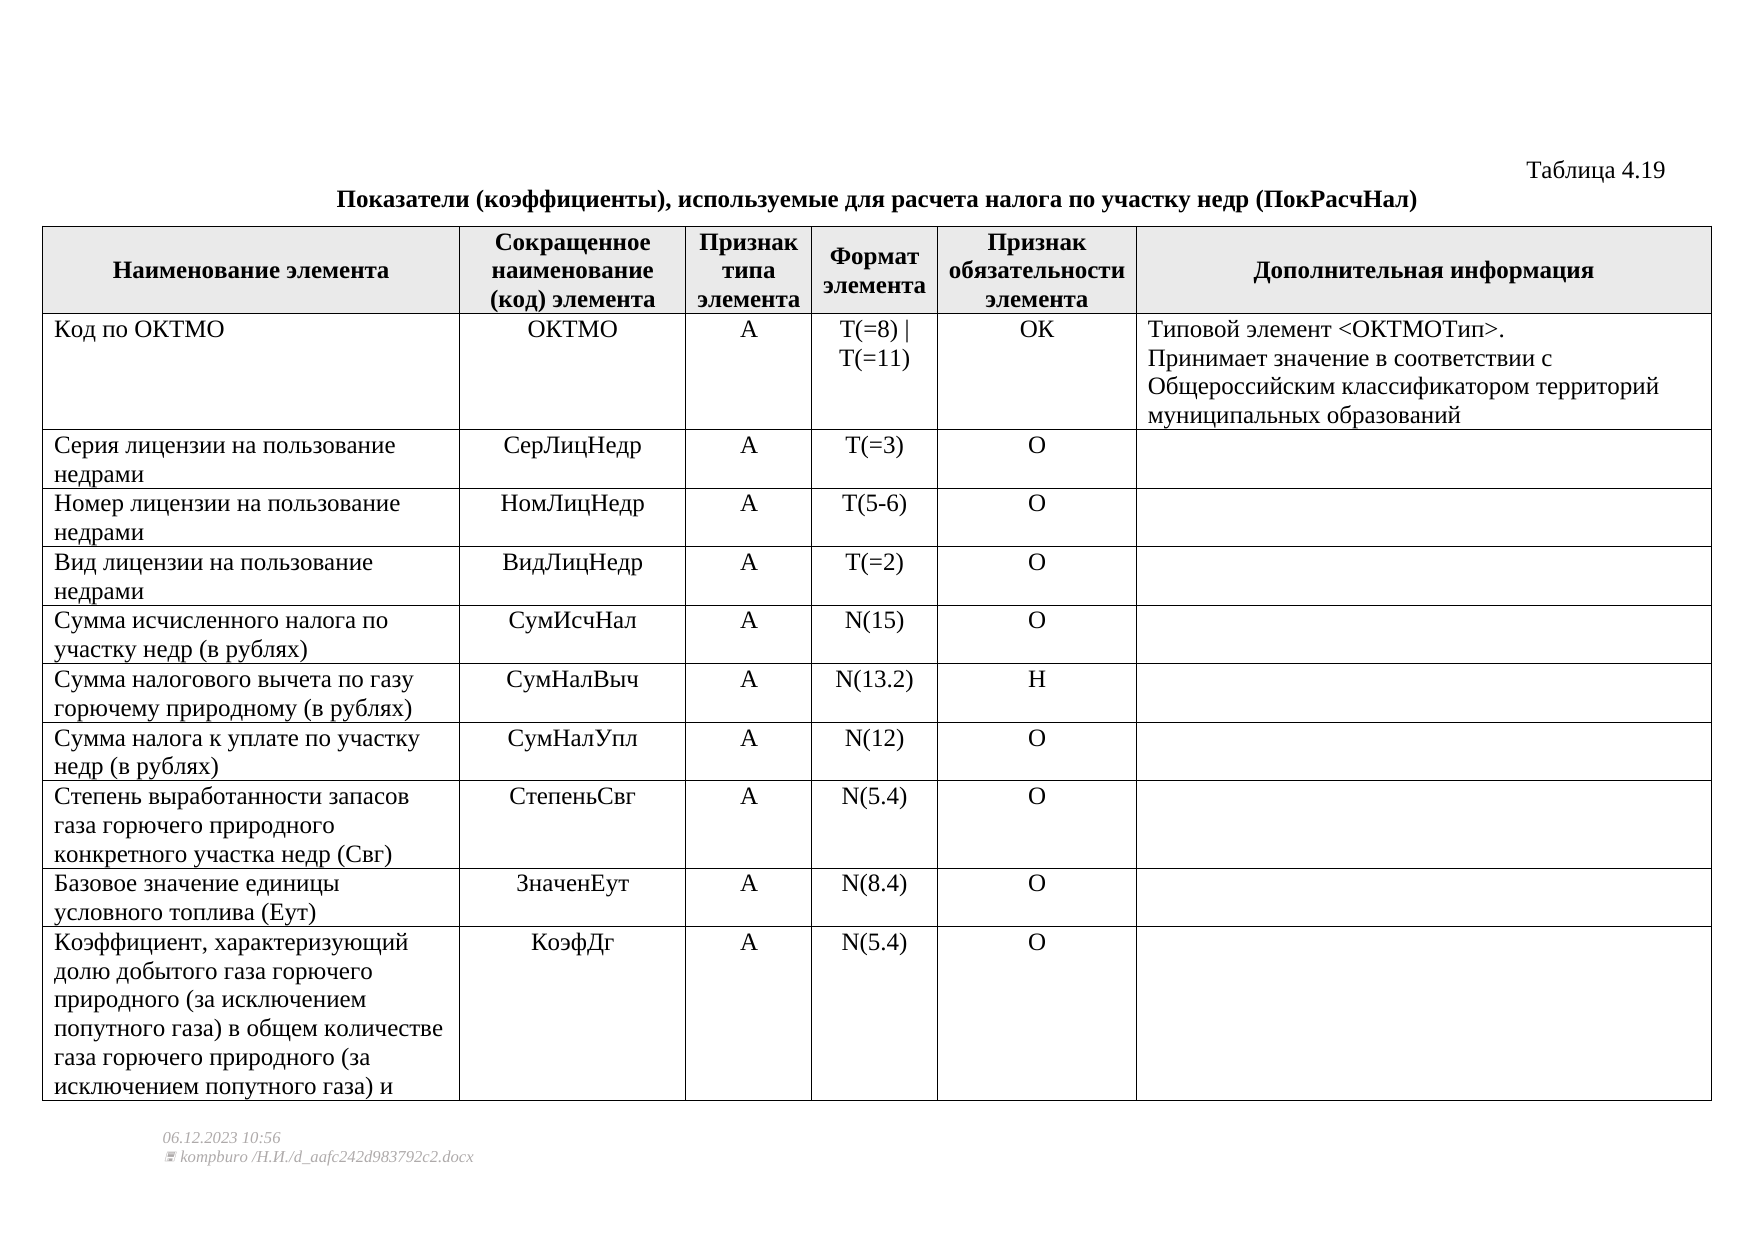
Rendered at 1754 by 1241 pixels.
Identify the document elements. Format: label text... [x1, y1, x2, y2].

table_cell N(12) [812, 723, 937, 780]
table_cell T(=3) [812, 430, 937, 487]
table_cell T(=2) [812, 547, 937, 604]
table_cell [1137, 547, 1711, 604]
table_cell N(8.4) [812, 869, 937, 926]
table_cell СумНалВыч [460, 664, 685, 722]
table_cell О [938, 927, 1136, 1099]
table_cell СерЛицНедр [460, 430, 685, 487]
table_cell [1137, 430, 1711, 487]
table_cell [1137, 489, 1711, 546]
table_cell A [686, 314, 811, 429]
table_cell СумИсчНал [460, 606, 685, 663]
table_cell T(=8) | T(=11) [812, 314, 937, 429]
table_cell ОК [938, 314, 1136, 429]
table_header Формат элемента [812, 227, 937, 313]
table_cell О [938, 869, 1136, 926]
table_cell [1137, 927, 1711, 1099]
table_cell СтепеньСвг [460, 781, 685, 867]
table_header Признак обязательности элемента [938, 227, 1136, 313]
table_cell ВидЛицНедр [460, 547, 685, 604]
table_cell Серия лицензии на пользование недрами [43, 430, 459, 487]
table_cell Сумма налогового вычета по газу горючему природному (в рублях) [43, 664, 459, 722]
table_cell [1137, 664, 1711, 722]
table_cell [1137, 606, 1711, 663]
table_cell Сумма налога к уплате по участку недр (в рублях) [43, 723, 459, 780]
table_cell A [686, 781, 811, 867]
table_cell A [686, 723, 811, 780]
table_cell N(5.4) [812, 781, 937, 867]
table_header Признак типа элемента [686, 227, 811, 313]
table_cell Номер лицензии на пользование недрами [43, 489, 459, 546]
table_cell Код по ОКТМО [43, 314, 459, 429]
table_cell Сумма исчисленного налога по участку недр (в рублях) [43, 606, 459, 663]
table_cell A [686, 430, 811, 487]
table_cell N(13.2) [812, 664, 937, 722]
table_cell Базовое значение единицы условного топлива (Еут) [43, 869, 459, 926]
table_cell T(5-6) [812, 489, 937, 546]
table_cell О [938, 781, 1136, 867]
table_cell A [686, 606, 811, 663]
table_cell О [938, 489, 1136, 546]
text Таблица 4.19 [88, 156, 1665, 184]
table_cell A [686, 547, 811, 604]
table_cell СумНалУпл [460, 723, 685, 780]
table_cell О [938, 723, 1136, 780]
table_cell A [686, 489, 811, 546]
table_cell ОКТМО [460, 314, 685, 429]
table_cell Вид лицензии на пользование недрами [43, 547, 459, 604]
table_cell [1137, 869, 1711, 926]
table_cell О [938, 606, 1136, 663]
table_cell A [686, 664, 811, 722]
text Показатели (коэффициенты), используемые для расчета налога по участку недр (ПокРасчНал) [88, 184, 1665, 213]
table_cell КоэфДг [460, 927, 685, 1099]
table_header Наименование элемента [43, 227, 459, 313]
table_header Дополнительная информация [1137, 227, 1711, 313]
table_cell N(5.4) [812, 927, 937, 1099]
table_cell О [938, 430, 1136, 487]
table_header Сокращенное наименование (код) элемента [460, 227, 685, 313]
table_cell A [686, 927, 811, 1099]
table_cell НомЛицНедр [460, 489, 685, 546]
table_cell Степень выработанности запасов газа горючего природного конкретного участка недр (Свг) [43, 781, 459, 867]
table_cell [1137, 781, 1711, 867]
table_cell Н [938, 664, 1136, 722]
table_cell О [938, 547, 1136, 604]
table_cell A [686, 869, 811, 926]
table_cell Типовой элемент <ОКТМОТип>. Принимает значение в соответствии с Общероссийским классификатором территорий муниципальных образований [1137, 314, 1711, 429]
table_cell [1137, 723, 1711, 780]
table_cell N(15) [812, 606, 937, 663]
table_cell ЗначенЕут [460, 869, 685, 926]
